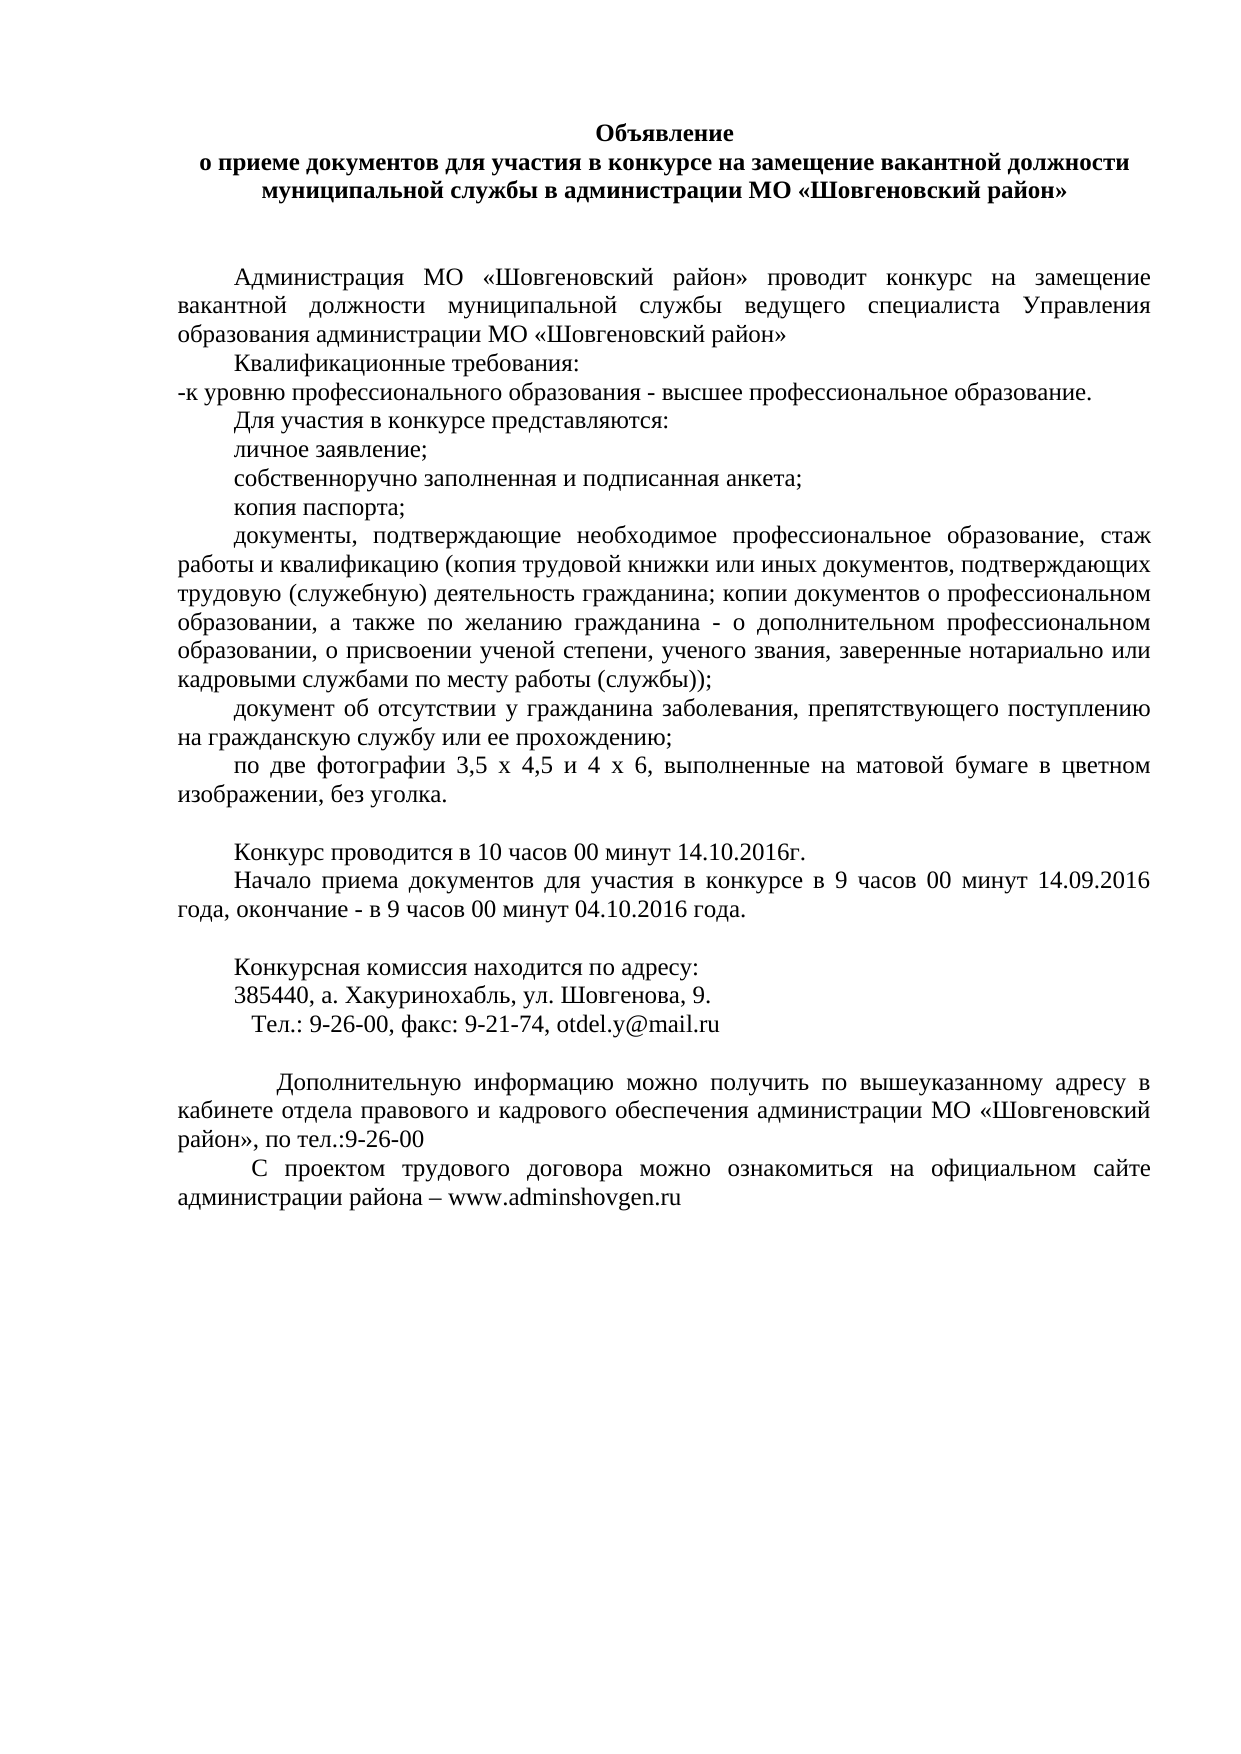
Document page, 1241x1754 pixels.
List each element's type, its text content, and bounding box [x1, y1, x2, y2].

text С проектом трудового договора можно ознакомиться на официальном сайте администрации района – www.adminshovgen.ru [177, 1153, 1152, 1211]
text Объявление [177, 118, 1152, 147]
text документы, подтверждающие необходимое профессиональное образование, стаж работы и квалификацию (копия трудовой книжки или иных документов, подтверждающих трудовую (служебную) деятельность гражданина; копии документов о профессиональном образовании, а также по желанию гражданина - о дополнительном профессиональном образовании, о присвоении ученой степени, ученого звания, заверенные нотариально или кадровыми службами по месту работы (службы)); [177, 521, 1152, 693]
text Квалификационные требования: [177, 348, 1152, 377]
text Конкурсная комиссия находится по адресу: [177, 952, 1152, 981]
text Для участия в конкурсе представляются: [177, 406, 1152, 434]
text 385440, а. Хакуринохабль, ул. Шовгенова, 9. [177, 981, 1152, 1009]
text копия паспорта; [177, 492, 1152, 521]
text Конкурс проводится в 10 часов 00 минут 14.10.2016г. [177, 837, 1152, 866]
text Начало приема документов для участия в конкурсе в 9 часов 00 минут 14.09.2016 года, окончание - в 9 часов 00 минут 04.10.2016 года. [177, 866, 1152, 923]
text Тел.: 9-26-00, факс: 9-21-74, otdel.y@mail.ru [177, 1009, 1152, 1038]
text Дополнительную информацию можно получить по вышеуказанному адресу в кабинете отдела правового и кадрового обеспечения администрации МО «Шовгеновский район», по тел.:9-26-00 [177, 1067, 1152, 1153]
text собственноручно заполненная и подписанная анкета; [177, 463, 1152, 492]
text личное заявление; [177, 434, 1152, 463]
text Администрация МО «Шовгеновский район» проводит конкурс на замещение вакантной должности муниципальной службы ведущего специалиста Управления образования администрации МО «Шовгеновский район» [177, 262, 1152, 348]
text документ об отсутствии у гражданина заболевания, препятствующего поступлению на гражданскую службу или ее прохождению; [177, 693, 1152, 751]
text -к уровню профессионального образования - высшее профессиональное образование. [177, 377, 1152, 406]
text по две фотографии 3,5 x 4,5 и 4 x 6, выполненные на матовой бумаге в цветном изображении, без уголка. [177, 751, 1152, 808]
text о приеме документов для участия в конкурсе на замещение вакантной должности муниципальной службы в администрации МО «Шовгеновский район» [177, 147, 1152, 204]
